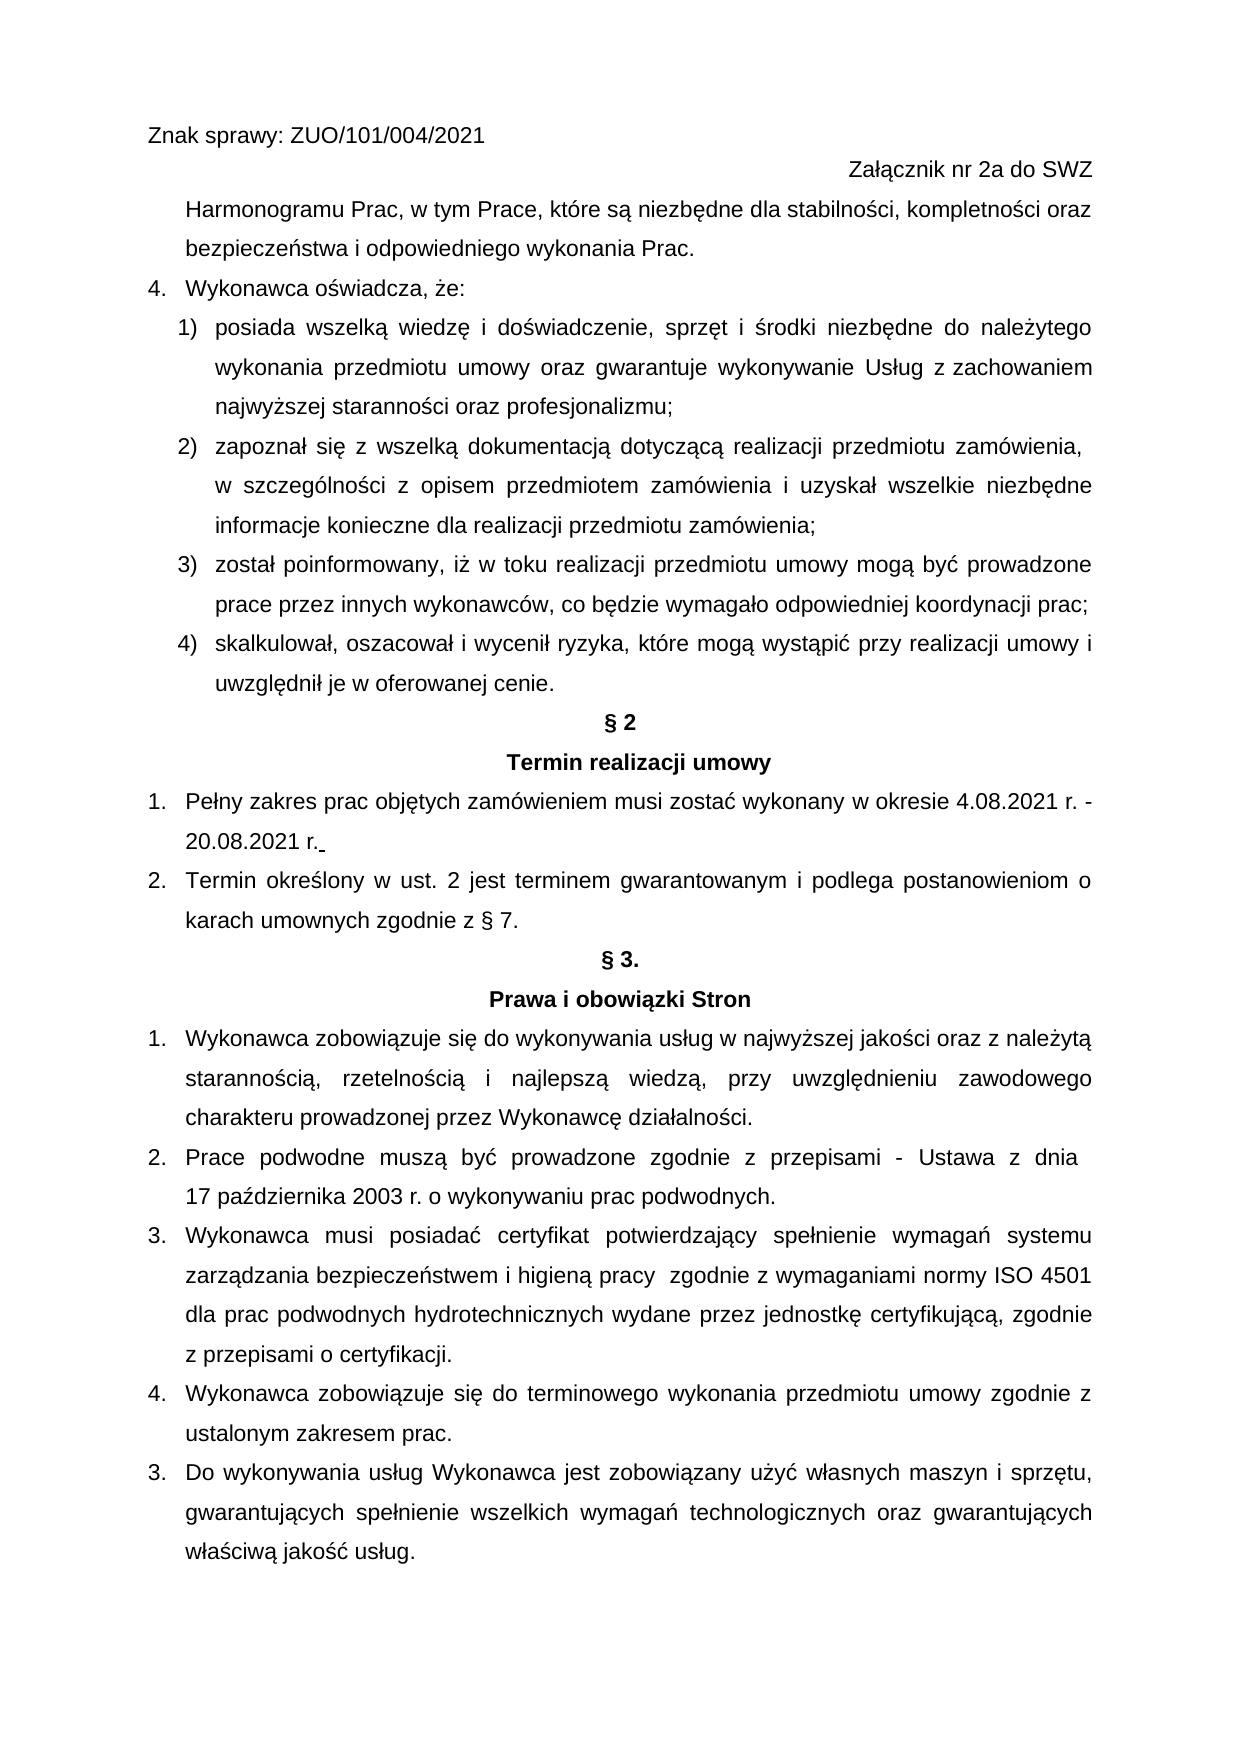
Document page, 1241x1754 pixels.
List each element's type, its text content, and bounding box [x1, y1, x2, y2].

text § 2 [148, 709, 1093, 736]
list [148, 196, 1093, 262]
list Do wykonywania usług Wykonawca jest zobowiązany użyć własnych maszyn i sprzętu, gwarantujących spełnienie wszelkich wymagań technologicznych oraz gwarantujących właściwą jakość usług. [148, 1459, 1093, 1564]
text Prawa i obowiązki Stron [148, 986, 1093, 1012]
list Wykonawca zobowiązuje się do terminowego wykonania przedmiotu umowy zgodnie z ustalonym zakresem prac. [148, 1380, 1093, 1446]
list Prace podwodne muszą być prowadzone zgodnie z przepisami - Ustawa z dnia 17 października 2003 r. o wykonywaniu prac podwodnych. [148, 1143, 1093, 1209]
list Termin realizacji umowy [185, 749, 1093, 775]
text § 3. [148, 946, 1093, 972]
list Wykonawca oświadcza, że: [148, 275, 1093, 301]
list został poinformowany, iż w toku realizacji przedmiotu umowy mogą być prowadzone prace przez innych wykonawców, co będzie wymagało odpowiedniej koordynacji prac; [177, 551, 1093, 617]
list Wykonawca musi posiadać certyfikat potwierdzający spełnienie wymagań systemu zarządzania bezpieczeństwem i higieną pracy zgodnie z wymaganiami normy ISO 4501 dla prac podwodnych hydrotechnicznych wydane przez jednostkę certyfikującą, zgodnie z przepisami o certyfikacji. [148, 1222, 1093, 1367]
list Pełny zakres prac objętych zamówieniem musi zostać wykonany w okresie 4.08.2021 r. -20.08.2021 r. [148, 788, 1093, 854]
list posiada wszelką wiedzę i doświadczenie, sprzęt i środki niezbędne do należytego wykonania przedmiotu umowy oraz gwarantuje wykonywanie Usług z zachowaniem najwyższej staranności oraz profesjonalizmu; [177, 314, 1093, 420]
list skalkulował, oszacował i wycenił ryzyka, które mogą wystąpić przy realizacji umowy i uwzględnił je w oferowanej cenie. [177, 630, 1093, 696]
list Termin określony w ust. 2 jest terminem gwarantowanym i podlega postanowieniom o karach umownych zgodnie z § 7. [148, 867, 1093, 933]
list Wykonawca zobowiązuje się do wykonywania usług w najwyższej jakości oraz z należytą starannością, rzetelnością i najlepszą wiedzą, przy uwzględnieniu zawodowego charakteru prowadzonej przez Wykonawcę działalności. [148, 1025, 1093, 1130]
list zapoznał się z wszelką dokumentacją dotyczącą realizacji przedmiotu zamówienia, w szczególności z opisem przedmiotem zamówienia i uzyskał wszelkie niezbędne informacje konieczne dla realizacji przedmiotu zamówienia; [177, 433, 1093, 538]
